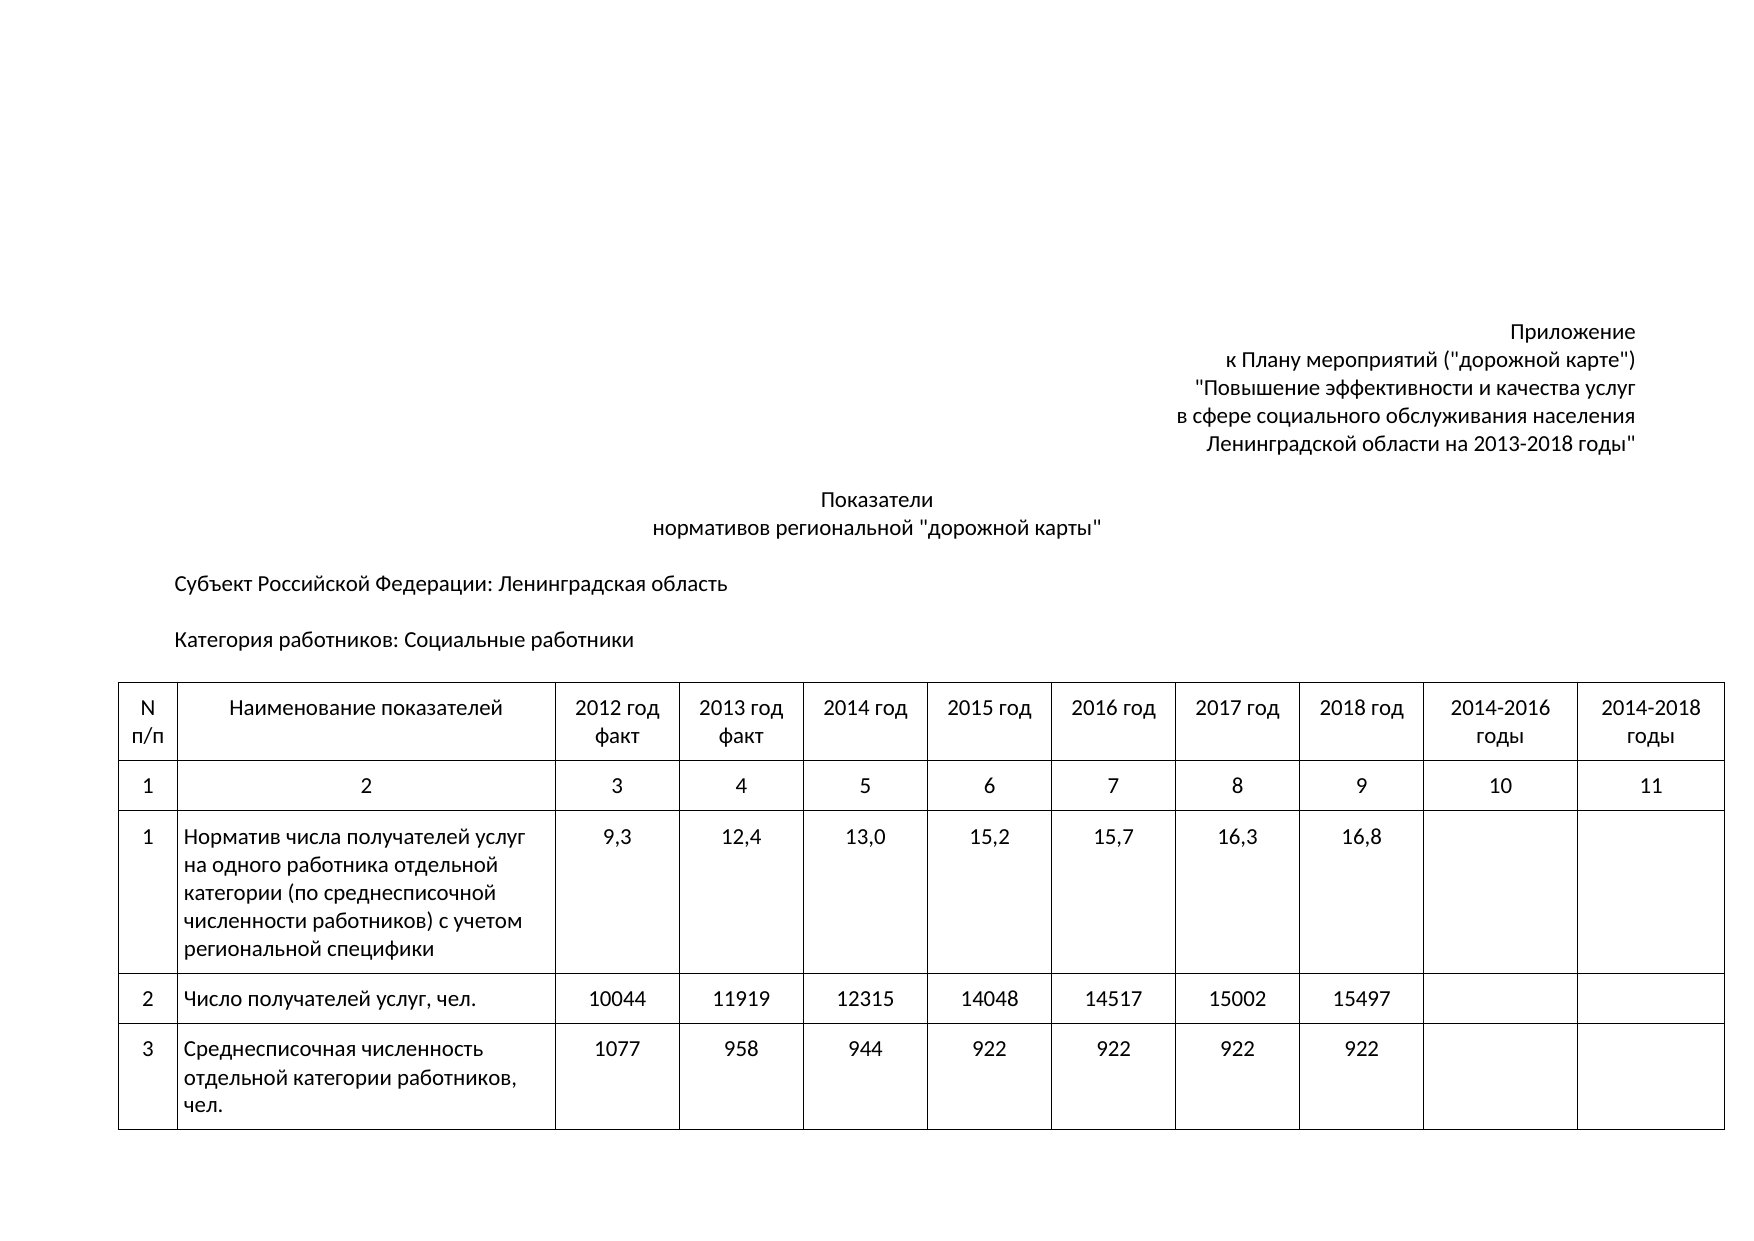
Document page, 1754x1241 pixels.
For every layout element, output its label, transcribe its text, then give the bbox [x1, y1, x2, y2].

table_cell 16,3 [1176, 811, 1299, 973]
table_header 2015 год [928, 683, 1051, 760]
table_cell [1578, 1024, 1724, 1129]
table_cell [1578, 811, 1724, 973]
table_cell 11919 [680, 974, 803, 1023]
table_cell 15497 [1300, 974, 1423, 1023]
text Приложение [118, 317, 1636, 345]
text Показатели [118, 485, 1636, 513]
table_cell 3 [119, 1024, 177, 1129]
table_cell 12,4 [680, 811, 803, 973]
text "Повышение эффективности и качества услуг [118, 373, 1636, 401]
table_cell 9 [1300, 761, 1423, 810]
table_cell 11 [1578, 761, 1724, 810]
table_header N п/п [119, 683, 177, 760]
table_cell 9,3 [556, 811, 679, 973]
table_cell 10044 [556, 974, 679, 1023]
table_cell 12315 [804, 974, 927, 1023]
text Категория работников: Социальные работники [118, 626, 1636, 653]
table_cell 3 [556, 761, 679, 810]
table_cell 4 [680, 761, 803, 810]
table_cell 944 [804, 1024, 927, 1129]
table_cell [1424, 1024, 1577, 1129]
table_cell Норматив числа получателей услуг на одного работника отдельной категории (по среднесписочной численности работников) с учетом региональной специфики [178, 811, 555, 973]
table_cell Число получателей услуг, чел. [178, 974, 555, 1023]
text в сфере социального обслуживания населения [118, 401, 1636, 429]
table_cell [1424, 974, 1577, 1023]
table_header 2013 год факт [680, 683, 803, 760]
table_header 2014 год [804, 683, 927, 760]
table_cell Среднесписочная численность отдельной категории работников, чел. [178, 1024, 555, 1129]
text Ленинградской области на 2013-2018 годы" [118, 429, 1636, 457]
table_header 2014-2018 годы [1578, 683, 1724, 760]
table_cell 922 [1052, 1024, 1175, 1129]
table_header 2012 год факт [556, 683, 679, 760]
table_header 2016 год [1052, 683, 1175, 760]
table_cell 922 [1300, 1024, 1423, 1129]
table_cell 1 [119, 761, 177, 810]
table_cell 1077 [556, 1024, 679, 1129]
table_cell 6 [928, 761, 1051, 810]
text Субъект Российской Федерации: Ленинградская область [118, 569, 1636, 597]
table_cell 2 [119, 974, 177, 1023]
table_header 2014-2016 годы [1424, 683, 1577, 760]
table_cell [1578, 974, 1724, 1023]
table_header 2018 год [1300, 683, 1423, 760]
table_cell 10 [1424, 761, 1577, 810]
table_cell 7 [1052, 761, 1175, 810]
table_cell 15,7 [1052, 811, 1175, 973]
table_cell 16,8 [1300, 811, 1423, 973]
table_cell 15,2 [928, 811, 1051, 973]
table_cell 8 [1176, 761, 1299, 810]
table_cell 922 [928, 1024, 1051, 1129]
table_cell 14048 [928, 974, 1051, 1023]
table_cell 922 [1176, 1024, 1299, 1129]
table_header 2017 год [1176, 683, 1299, 760]
text нормативов региональной "дорожной карты" [118, 513, 1636, 541]
table_cell [1424, 811, 1577, 973]
table_cell 958 [680, 1024, 803, 1129]
table_cell 15002 [1176, 974, 1299, 1023]
table_cell 5 [804, 761, 927, 810]
table_cell 13,0 [804, 811, 927, 973]
table_cell 2 [178, 761, 555, 810]
table_cell 1 [119, 811, 177, 973]
table_header Наименование показателей [178, 683, 555, 760]
table_cell 14517 [1052, 974, 1175, 1023]
text к Плану мероприятий ("дорожной карте") [118, 345, 1636, 373]
